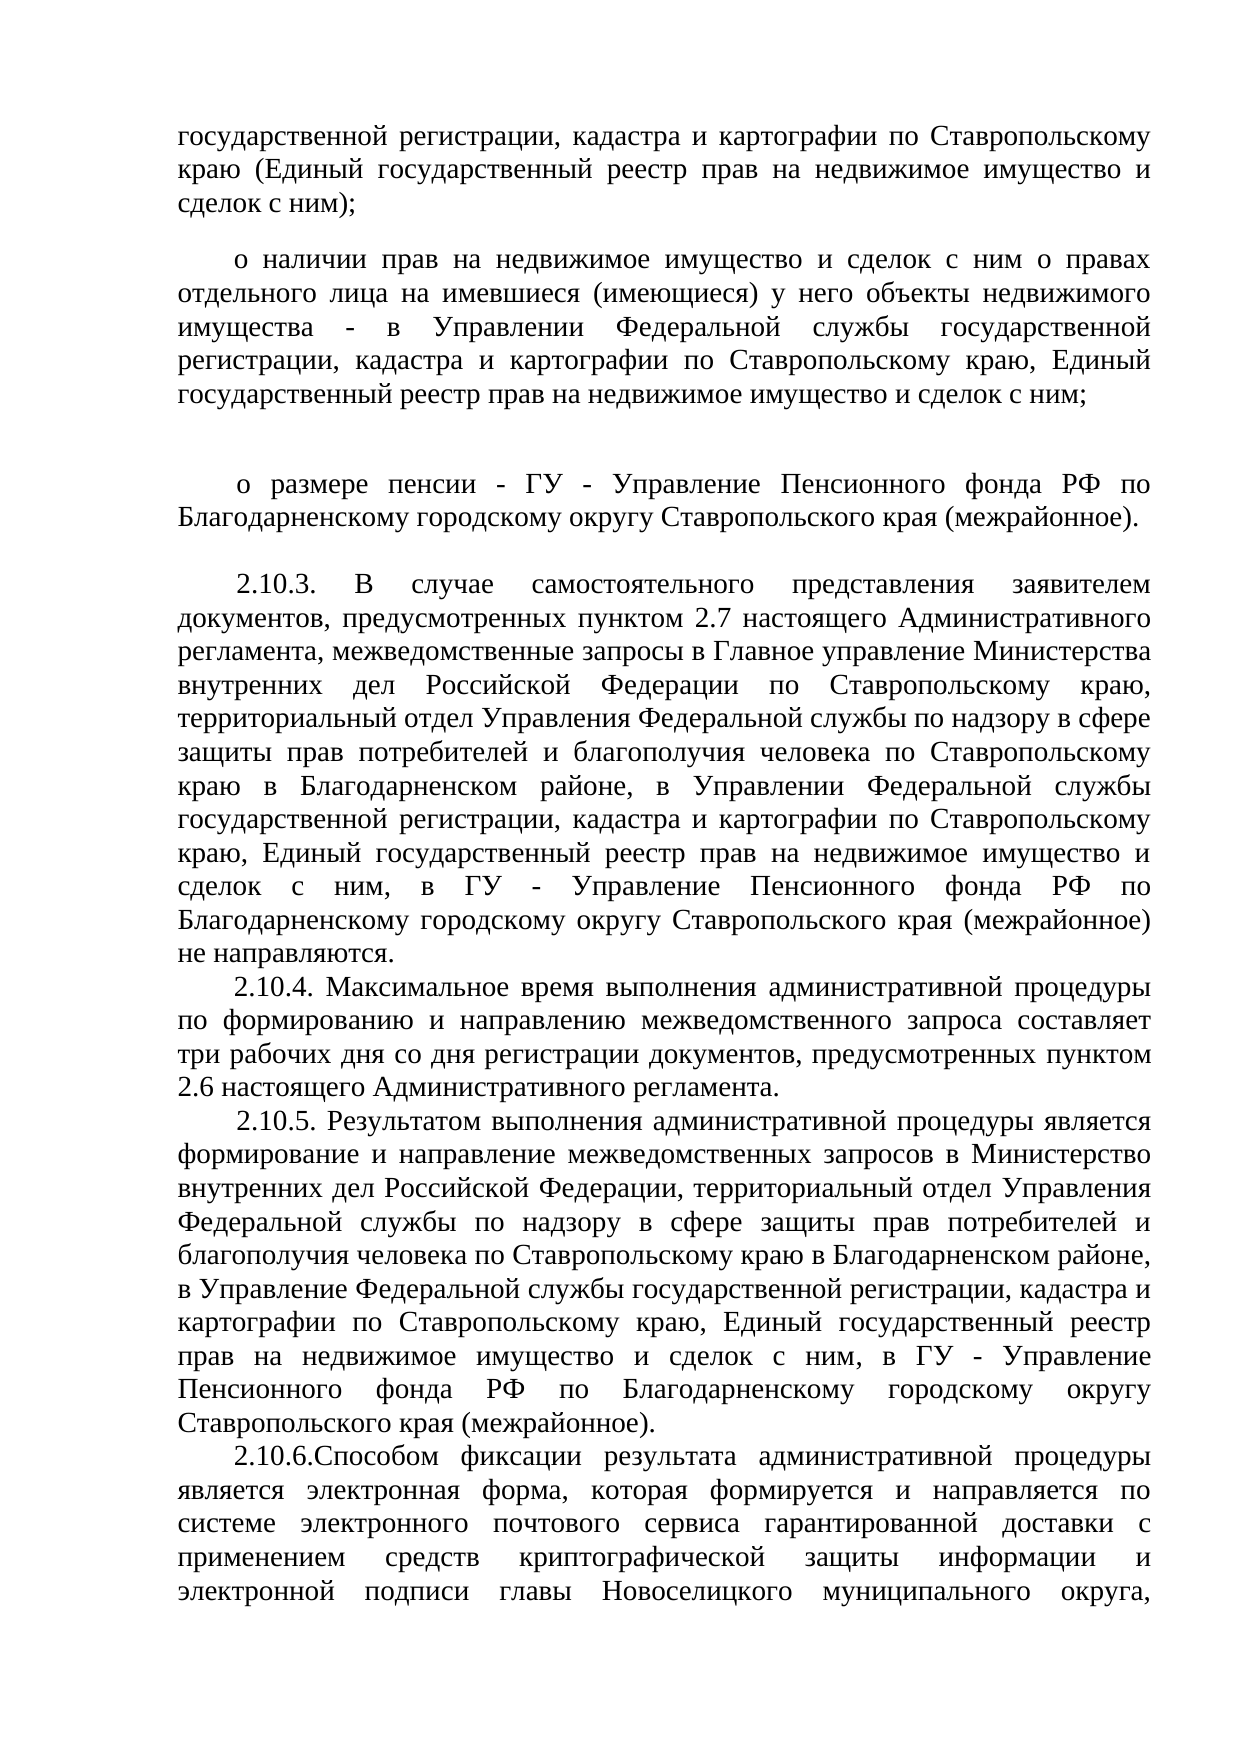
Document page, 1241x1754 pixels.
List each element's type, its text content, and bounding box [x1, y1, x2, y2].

text о наличии прав на недвижимое имущество и сделок с ним о правах отдельного лица на имевшиеся (имеющиеся) у него объекты недвижимого имущества - в Управлении Федеральной службы государственной регистрации, кадастра и картографии по Ставропольскому краю, Единый государственный реестр прав на недвижимое имущество и сделок с ним; [177, 242, 1152, 409]
text 2.10.3. В случае самостоятельного представления заявителем документов, предусмотренных пунктом 2.7 настоящего Административного регламента, межведомственные запросы в Главное управление Министерства внутренних дел Российской Федерации по Ставропольскому краю, территориальный отдел Управления Федеральной службы по надзору в сфере защиты прав потребителей и благополучия человека по Ставропольскому краю в Благодарненском районе, в Управлении Федеральной службы государственной регистрации, кадастра и картографии по Ставропольскому краю, Единый государственный реестр прав на недвижимое имущество и сделок с ним, в ГУ - Управление Пенсионного фонда РФ по Благодарненскому городскому округу Ставропольского края (межрайонное) не направляются. [177, 566, 1152, 969]
text 2.10.5. Результатом выполнения административной процедуры является формирование и направление межведомственных запросов в Министерство внутренних дел Российской Федерации, территориальный отдел Управления Федеральной службы по надзору в сфере защиты прав потребителей и благополучия человека по Ставропольскому краю в Благодарненском районе, в Управление Федеральной службы государственной регистрации, кадастра и картографии по Ставропольскому краю, Единый государственный реестр прав на недвижимое имущество и сделок с ним, в ГУ - Управление Пенсионного фонда РФ по Благодарненскому городскому округу Ставропольского края (межрайонное). [177, 1103, 1152, 1438]
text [177, 118, 1152, 219]
text 2.10.4. Максимальное время выполнения административной процедуры по формированию и направлению межведомственного запроса составляет три рабочих дня со дня регистрации документов, предусмотренных пунктом 2.6 настоящего Административного регламента. [177, 969, 1152, 1103]
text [177, 1438, 1152, 1606]
text о размере пенсии - ГУ - Управление Пенсионного фонда РФ по Благодарненскому городскому округу Ставропольского края (межрайонное). [177, 466, 1152, 533]
